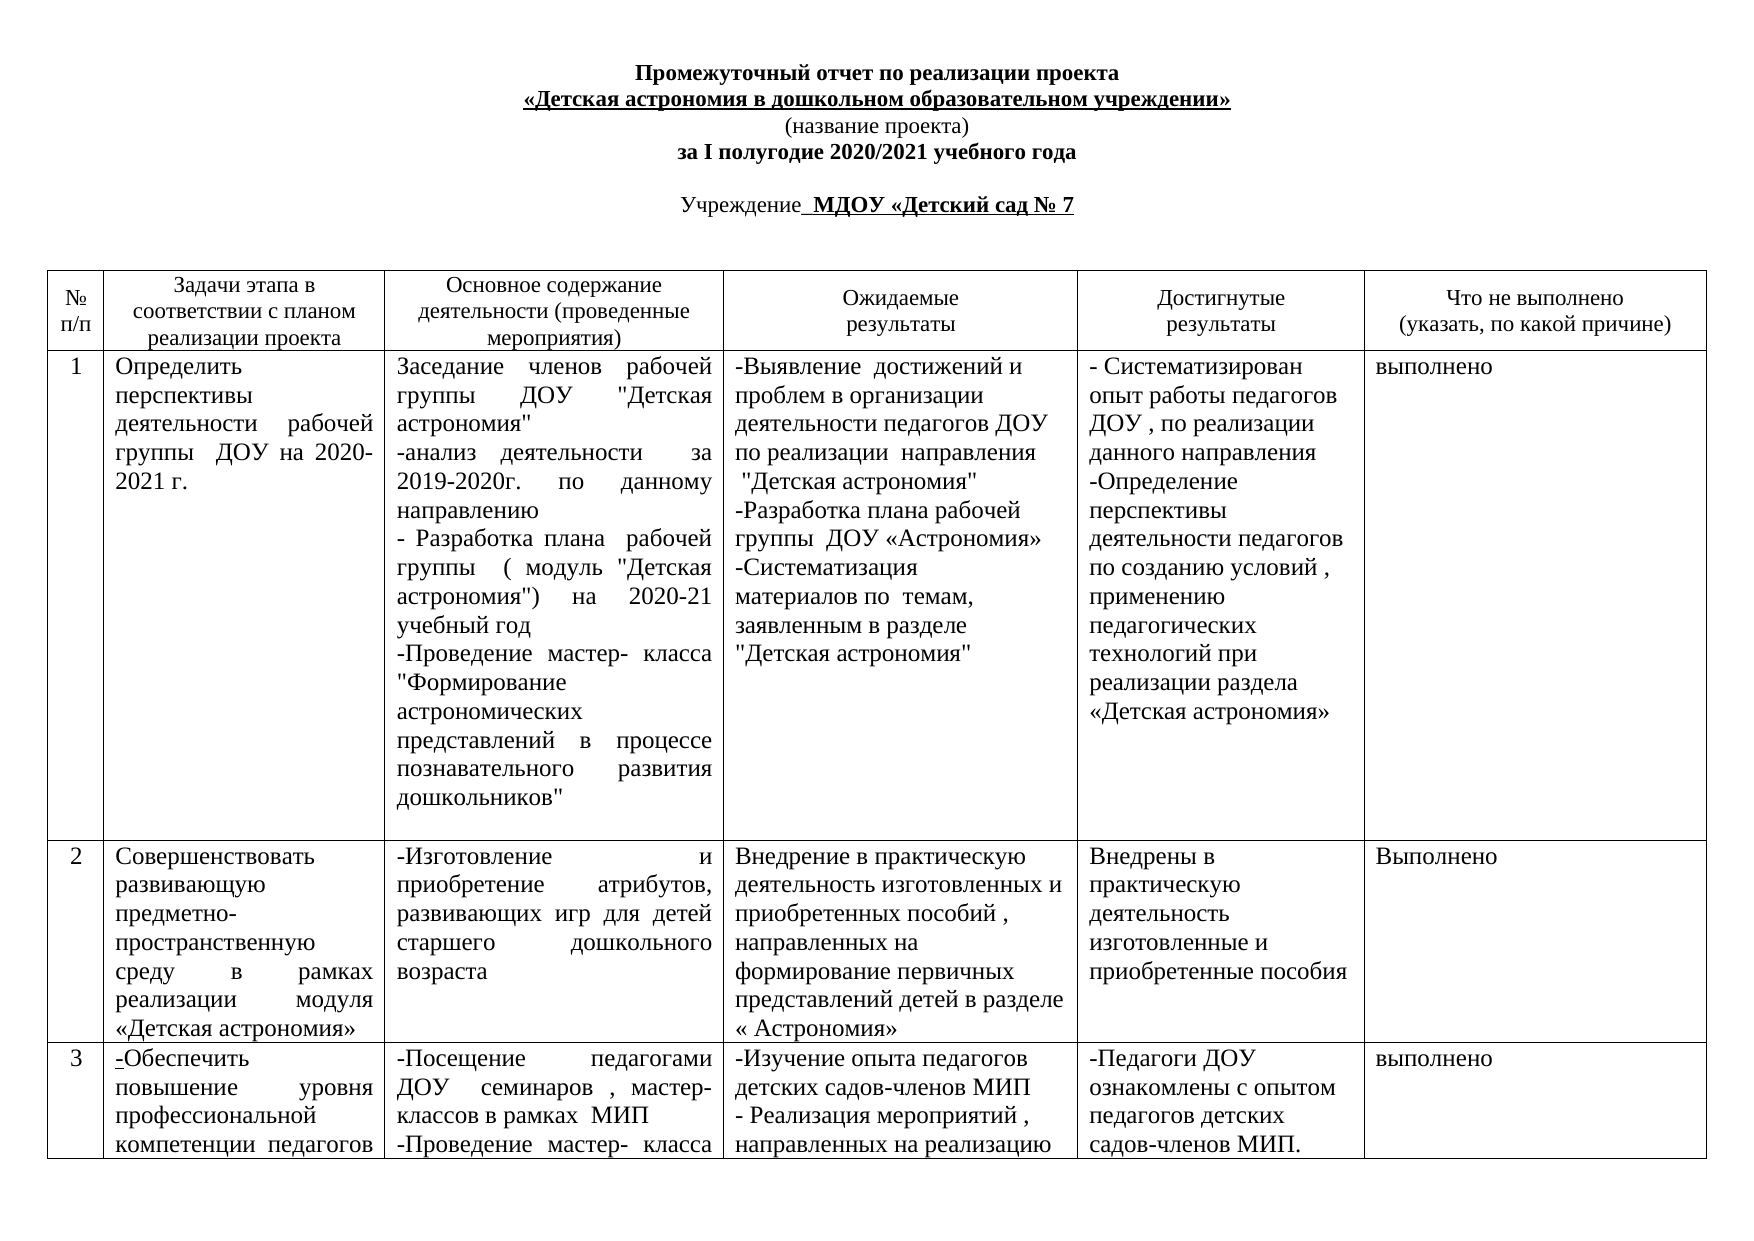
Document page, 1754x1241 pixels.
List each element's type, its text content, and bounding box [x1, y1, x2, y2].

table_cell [724, 1043, 1077, 1158]
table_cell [385, 1043, 723, 1158]
text Учреждение_МДОУ «Детский сад № 7 [59, 191, 1695, 217]
table_cell Определить перспективы деятельности рабочей группы ДОУ на 2020-2021 г. [104, 351, 384, 840]
table_cell Выполнено [1365, 841, 1706, 1042]
table_cell Совершенствовать развивающую предметно-пространственную среду в рамках реализации модуля «Детская астрономия» [104, 841, 384, 1042]
text за I полугодие 2020/2021 учебного года [59, 138, 1695, 164]
table_header Достигнутые результаты [1078, 271, 1364, 350]
table_cell выполнено [1365, 351, 1706, 840]
table_header Ожидаемые результаты [724, 271, 1077, 350]
table_header Задачи этапа в соответствии с планом реализации проекта [104, 271, 384, 350]
table_cell Заседание членов рабочей группы ДОУ "Детская астрономия" -анализ деятельности за 2019-2020г. по данному направлению - Разработка плана рабочей группы ( модуль "Детская астрономия") на 2020-21 учебный год -Проведение мастер- класса "Формирование астрономических представлений в процессе познавательного развития дошкольников" [385, 351, 723, 840]
text (название проекта) [59, 112, 1695, 138]
table_cell Внедрены в практическую деятельность изготовленные и приобретенные пособия [1078, 841, 1364, 1042]
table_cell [1078, 1043, 1364, 1158]
table_header Что не выполнено (указать, по какой причине) [1365, 271, 1706, 350]
table_header № п/п [48, 271, 103, 350]
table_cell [104, 1043, 384, 1158]
text «Детская астрономия в дошкольном образовательном учреждении» [59, 85, 1695, 112]
table_cell Внедрение в практическую деятельность изготовленных и приобретенных пособий , направленных на формирование первичных представлений детей в разделе « Астрономия» [724, 841, 1077, 1042]
table_cell выполнено [1365, 1043, 1706, 1158]
table_cell -Изготовление и приобретение атрибутов, развивающих игр для детей старшего дошкольного возраста [385, 841, 723, 1042]
table_cell - Систематизирован опыт работы педагогов ДОУ , по реализации данного направления -Определение перспективы деятельности педагогов по созданию условий , применению педагогических технологий при реализации раздела «Детская астрономия» [1078, 351, 1364, 840]
table_header Основное содержание деятельности (проведенные мероприятия) [385, 271, 723, 350]
table_cell 3 [48, 1043, 103, 1158]
table_cell -Выявление достижений и проблем в организации деятельности педагогов ДОУ по реализации направления "Детская астрономия" -Разработка плана рабочей группы ДОУ «Астрономия» -Систематизация материалов по темам, заявленным в разделе "Детская астрономия" [724, 351, 1077, 840]
text Промежуточный отчет по реализации проекта [59, 59, 1695, 85]
table_cell 2 [48, 841, 103, 1042]
table_cell 1 [48, 351, 103, 840]
